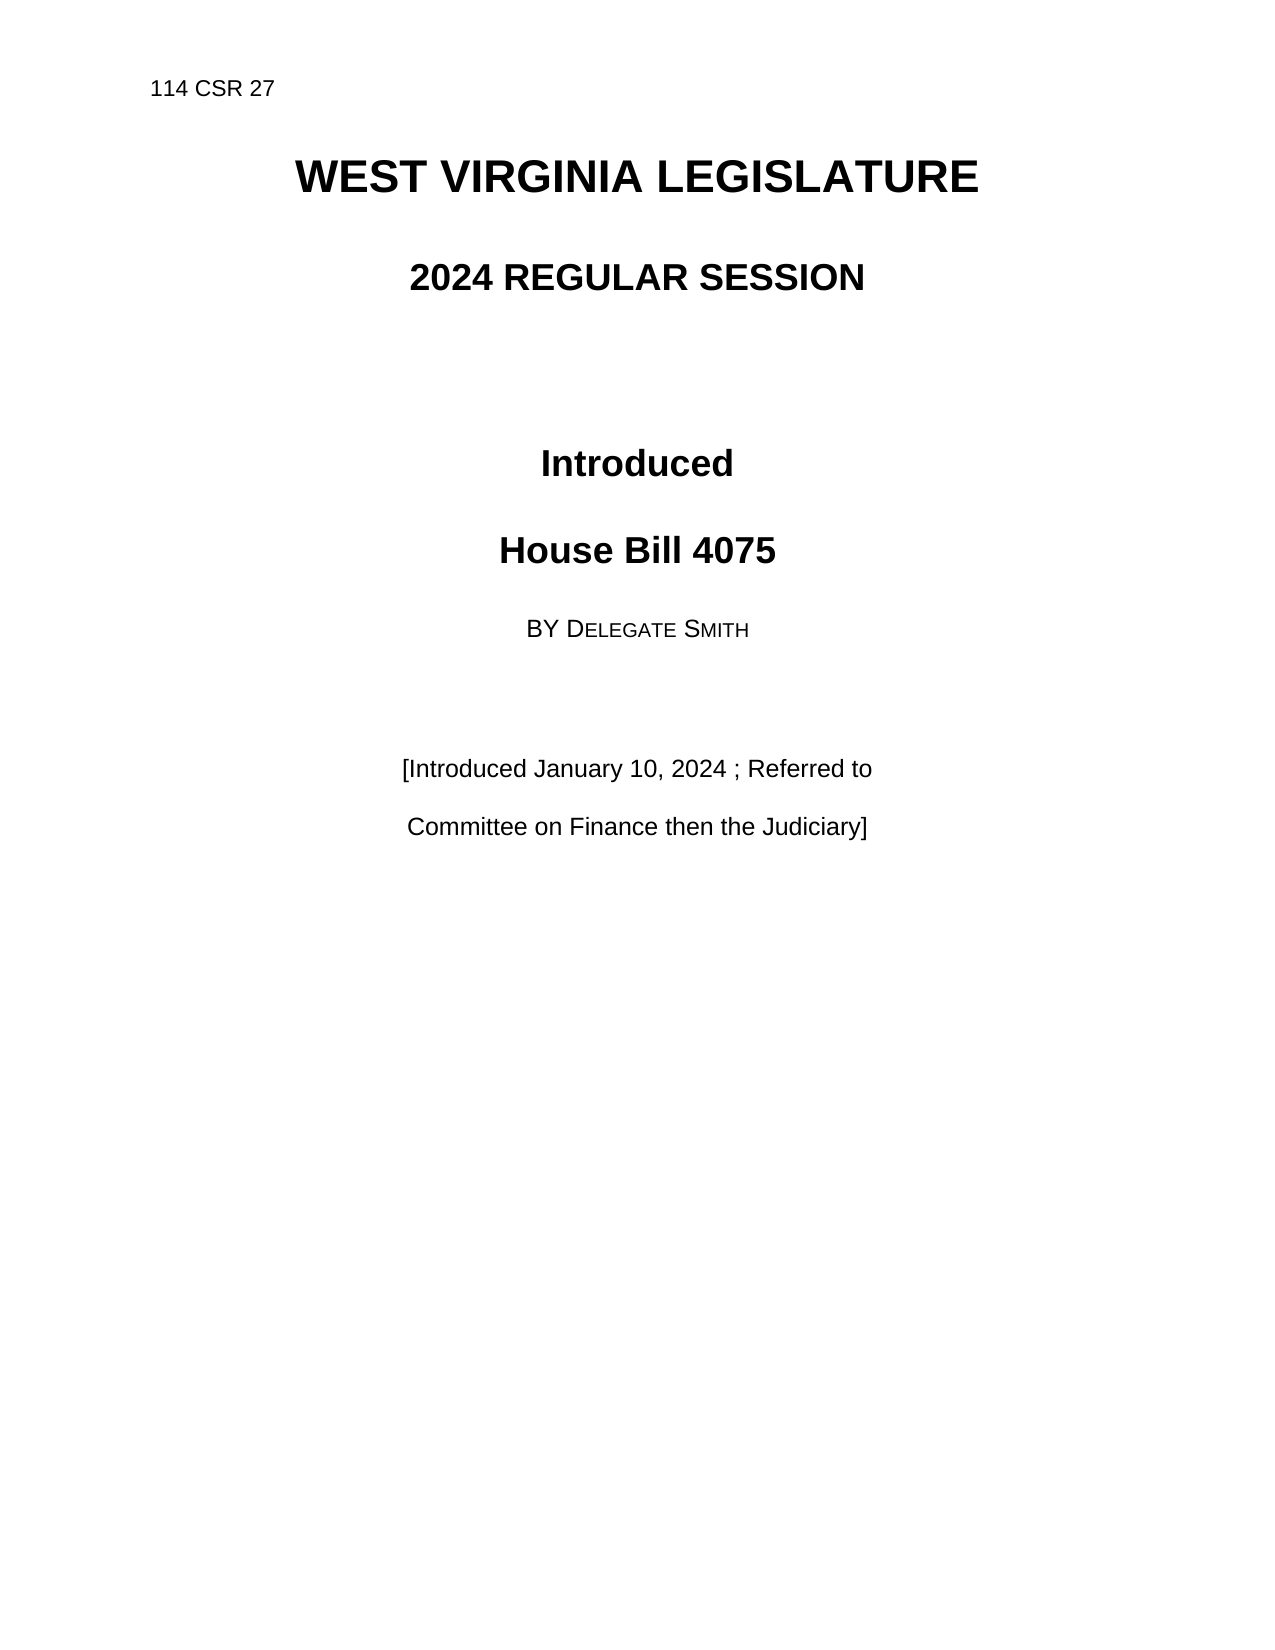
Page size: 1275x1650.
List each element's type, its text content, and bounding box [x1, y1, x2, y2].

title House Bill 4075 [150, 528, 1125, 571]
text [Introduced January 10, 2024 ; Referred to [337, 754, 937, 783]
title Introduced [150, 442, 1125, 485]
text Committee on Finance then the Judiciary] [337, 812, 937, 840]
title West Virginia Legislature [150, 150, 1125, 203]
title 2024 REGULAR SESSION [150, 255, 1125, 298]
text BY Delegate Smith [337, 614, 937, 643]
